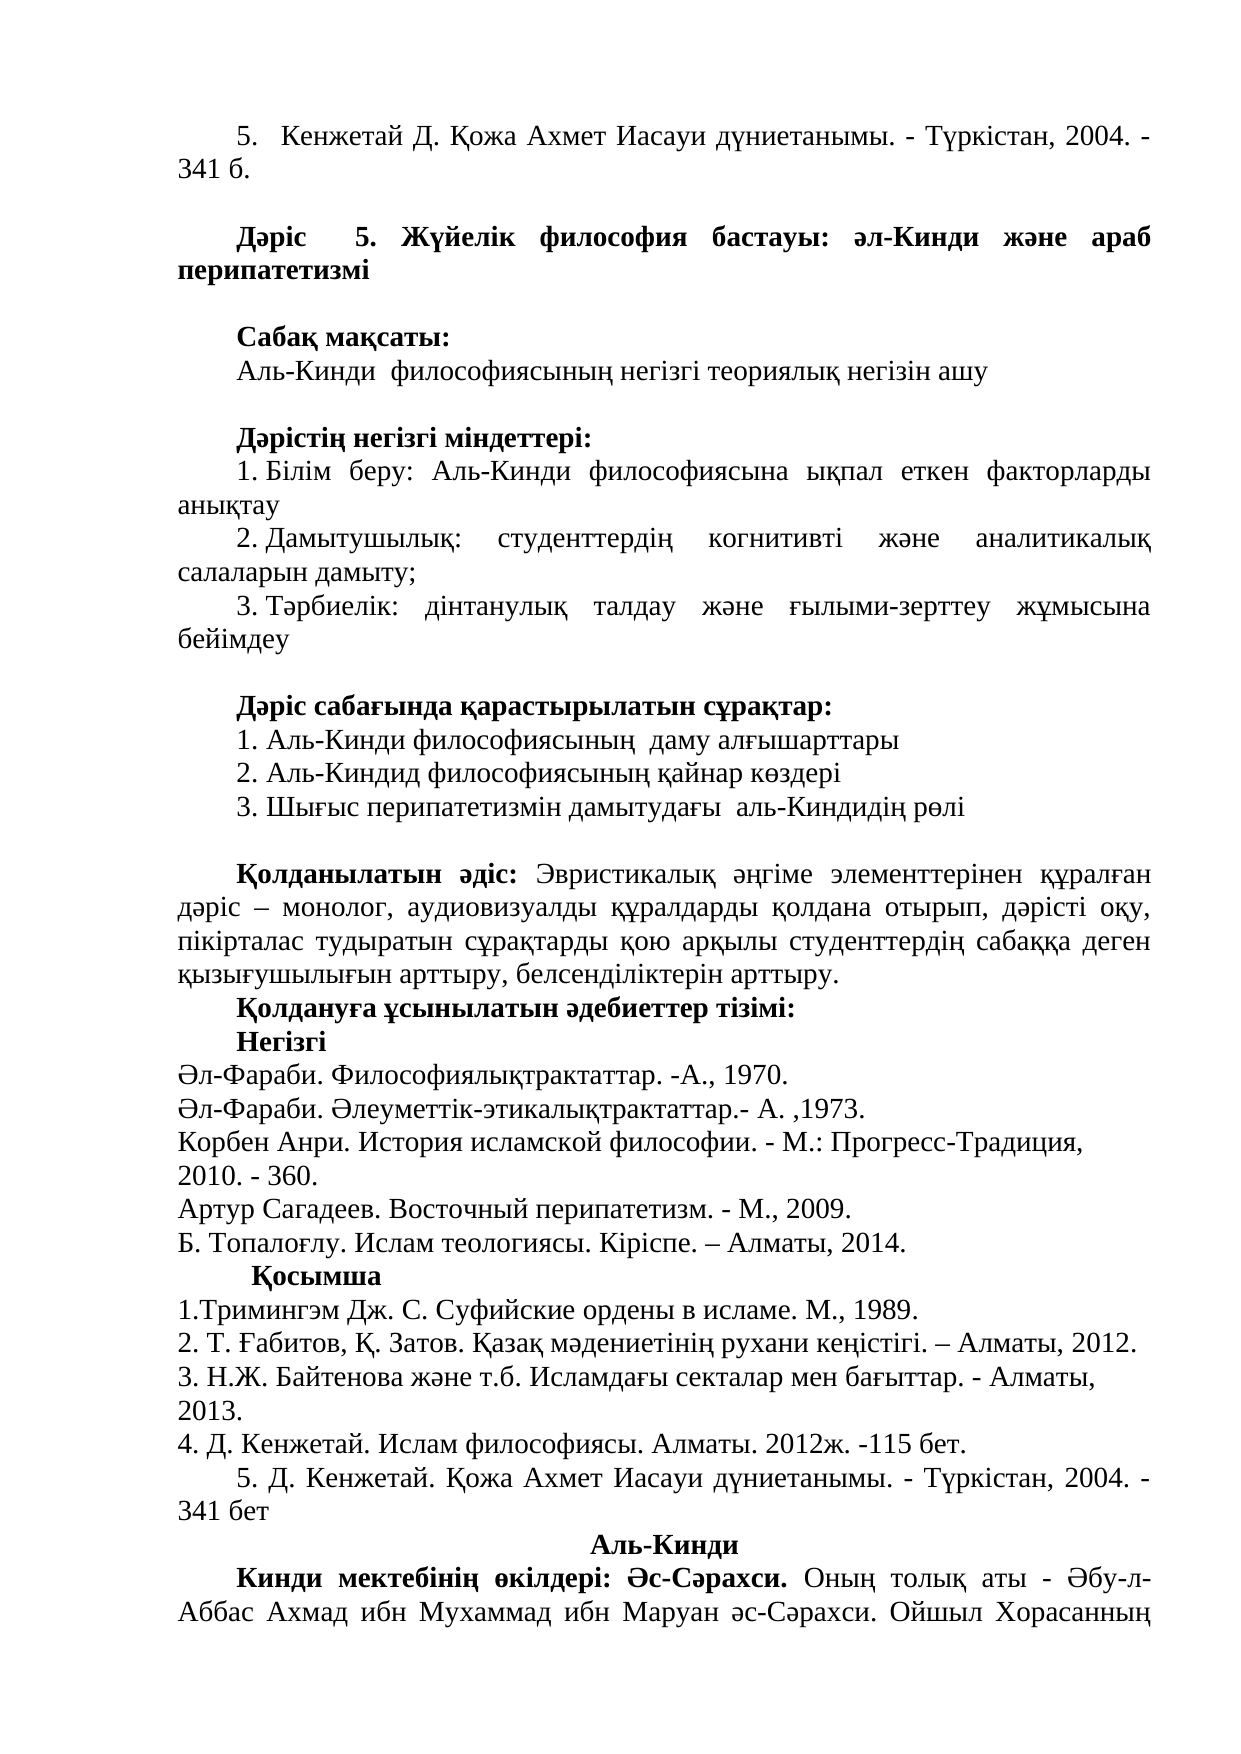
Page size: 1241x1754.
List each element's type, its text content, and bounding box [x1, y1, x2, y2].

text 3. Н.Ж. Байтенова және т.б. Исламдағы секталар мен бағыттар. - Алматы, 2013. [177, 1359, 1152, 1426]
text 2. Дамытушылық: студенттердің когнитивті және аналитикалық салаларын дамыту; [177, 521, 1152, 588]
text Әл-Фараби. Философиялықтрактаттар. -А., 1970. [177, 1057, 1152, 1091]
text Артур Сагадеев. Восточный перипатетизм. - М., 2009. [177, 1191, 1152, 1225]
text 1. Білім беру: Аль-Кинди философиясына ықпал еткен факторларды анықтау [177, 453, 1152, 521]
text 5. Д. Кенжетай. Қожа Ахмет Иасауи дүниетанымы. - Түркістан, 2004. - 341 бет [177, 1460, 1152, 1527]
text 1.Тримингэм Дж. С. Суфийские ордены в исламе. М., 1989. [177, 1292, 1152, 1326]
list Аль-Кинди философиясының даму алғышарттары [177, 722, 1152, 755]
text Дәріс 5. Жүйелік философия бастауы: әл-Кинди және араб перипатетизмі [177, 219, 1152, 286]
text Қолдануға ұсынылатын әдебиеттер тізімі: [177, 990, 1152, 1024]
text Корбен Анри. История исламской философии. - М.: Прогресс-Традиция, 2010. - 360. [177, 1124, 1152, 1191]
text Сабақ мақсаты: [177, 319, 1152, 353]
text Қолданылатын әдіс: Эвристикалық әңгіме элементтерінен құралған дәріс – монолог, аудиовизуалды құралдарды қолдана отырып, дәрісті оқу, пікірталас тудыратын сұрақтарды қою арқылы студенттердің сабаққа деген қызығушылығын арттыру, белсенділіктерін арттыру. [177, 856, 1152, 990]
text Әл-Фараби. Әлеуметтік-этикалықтрактаттар.- А. ,1973. [177, 1091, 1152, 1124]
text Аль-Кинди философиясының негізгі теориялық негізін ашу [177, 353, 1152, 386]
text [177, 1560, 1152, 1627]
list Аль-Киндид философиясының қайнар көздері [177, 755, 1152, 789]
text Аль-Кинди [177, 1527, 1152, 1560]
text 2. Т. Ғабитов, Қ. Затов. Қазақ мәдениетінің рухани кеңістігі. – Алматы, 2012. [177, 1326, 1152, 1359]
text Дәрістің негізгі міндеттері: [177, 420, 1152, 453]
list Шығыс перипатетизмін дамытудағы аль-Киндидің рөлі [177, 789, 1152, 822]
text Негізгі [177, 1024, 1152, 1057]
text 4. Д. Кенжетай. Ислам философиясы. Алматы. 2012ж. -115 бет. [177, 1426, 1152, 1460]
text Қосымша [177, 1258, 1152, 1292]
text 3. Тәрбиелік: дінтанулық талдау және ғылыми-зерттеу жұмысына бейімдеу [177, 588, 1152, 655]
text Б. Топалоғлу. Ислам теологиясы. Кіріспе. – Алматы, 2014. [177, 1225, 1152, 1258]
text Дәріс сабағында қарастырылатын сұрақтар: [177, 688, 1152, 722]
list Кенжетай Д. Қожа Ахмет Иасауи дүниетанымы. - Түркістан, 2004. - 341 б. [177, 118, 1152, 185]
